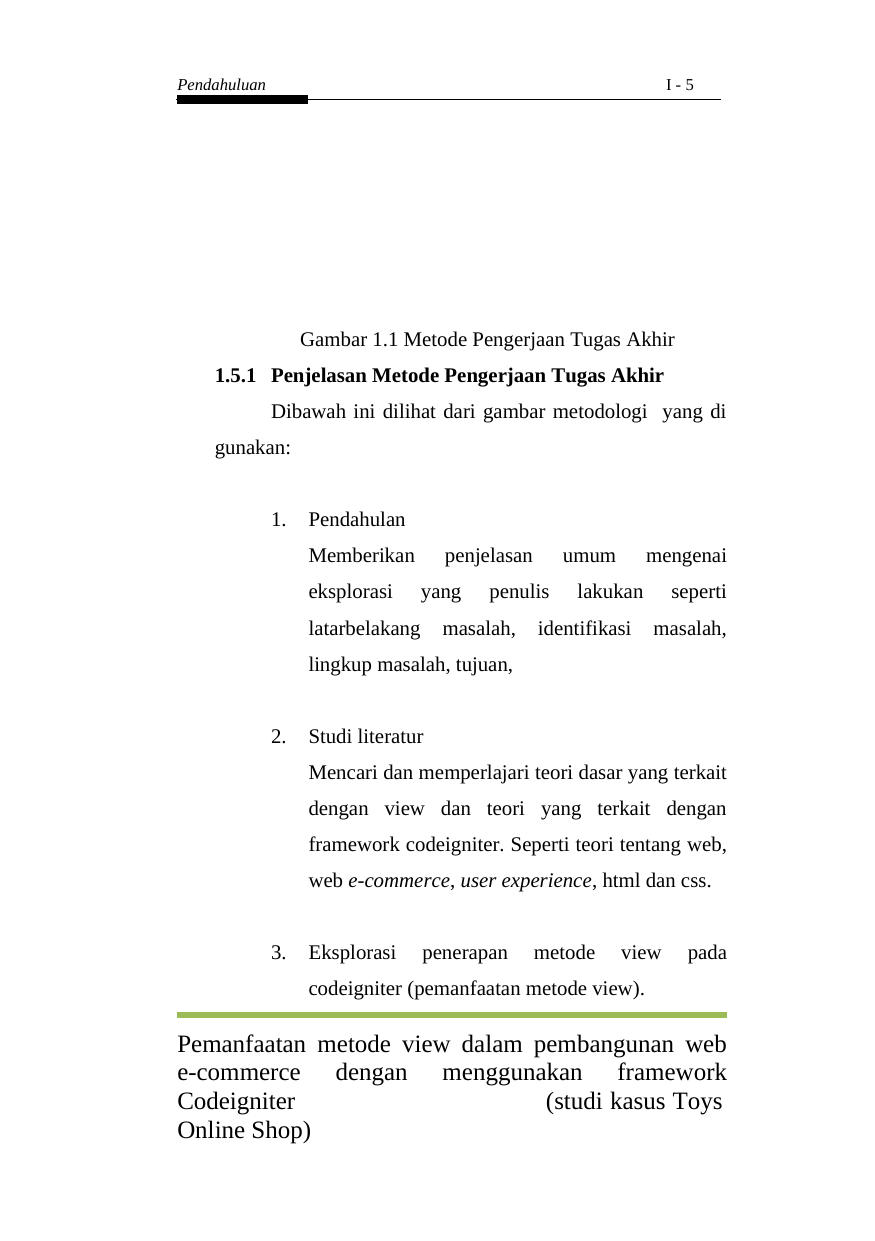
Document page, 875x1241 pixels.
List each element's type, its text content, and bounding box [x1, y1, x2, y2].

list Studi literatur [271, 724, 727, 748]
list Pendahulan [271, 507, 727, 531]
text Gambar 1.1 Metode Pengerjaan Tugas Akhir [177, 327, 727, 351]
list Dibawah ini dilihat dari gambar metodologi yang di gunakan: [214, 399, 727, 459]
list Memberikan penjelasan umum mengenai eksplorasi yang penulis lakukan seperti latarbelakang masalah, identifikasi masalah, lingkup masalah, tujuan, [308, 543, 727, 676]
list Mencari dan memperlajari teori dasar yang terkait dengan view dan teori yang terkait dengan framework codeigniter. Seperti teori tentang web, web e-commerce, user experience, html dan css. [308, 760, 727, 892]
list Eksplorasi penerapan metode view pada codeigniter (pemanfaatan metode view). [271, 940, 727, 1000]
list Penjelasan Metode Pengerjaan Tugas Akhir [214, 363, 727, 387]
